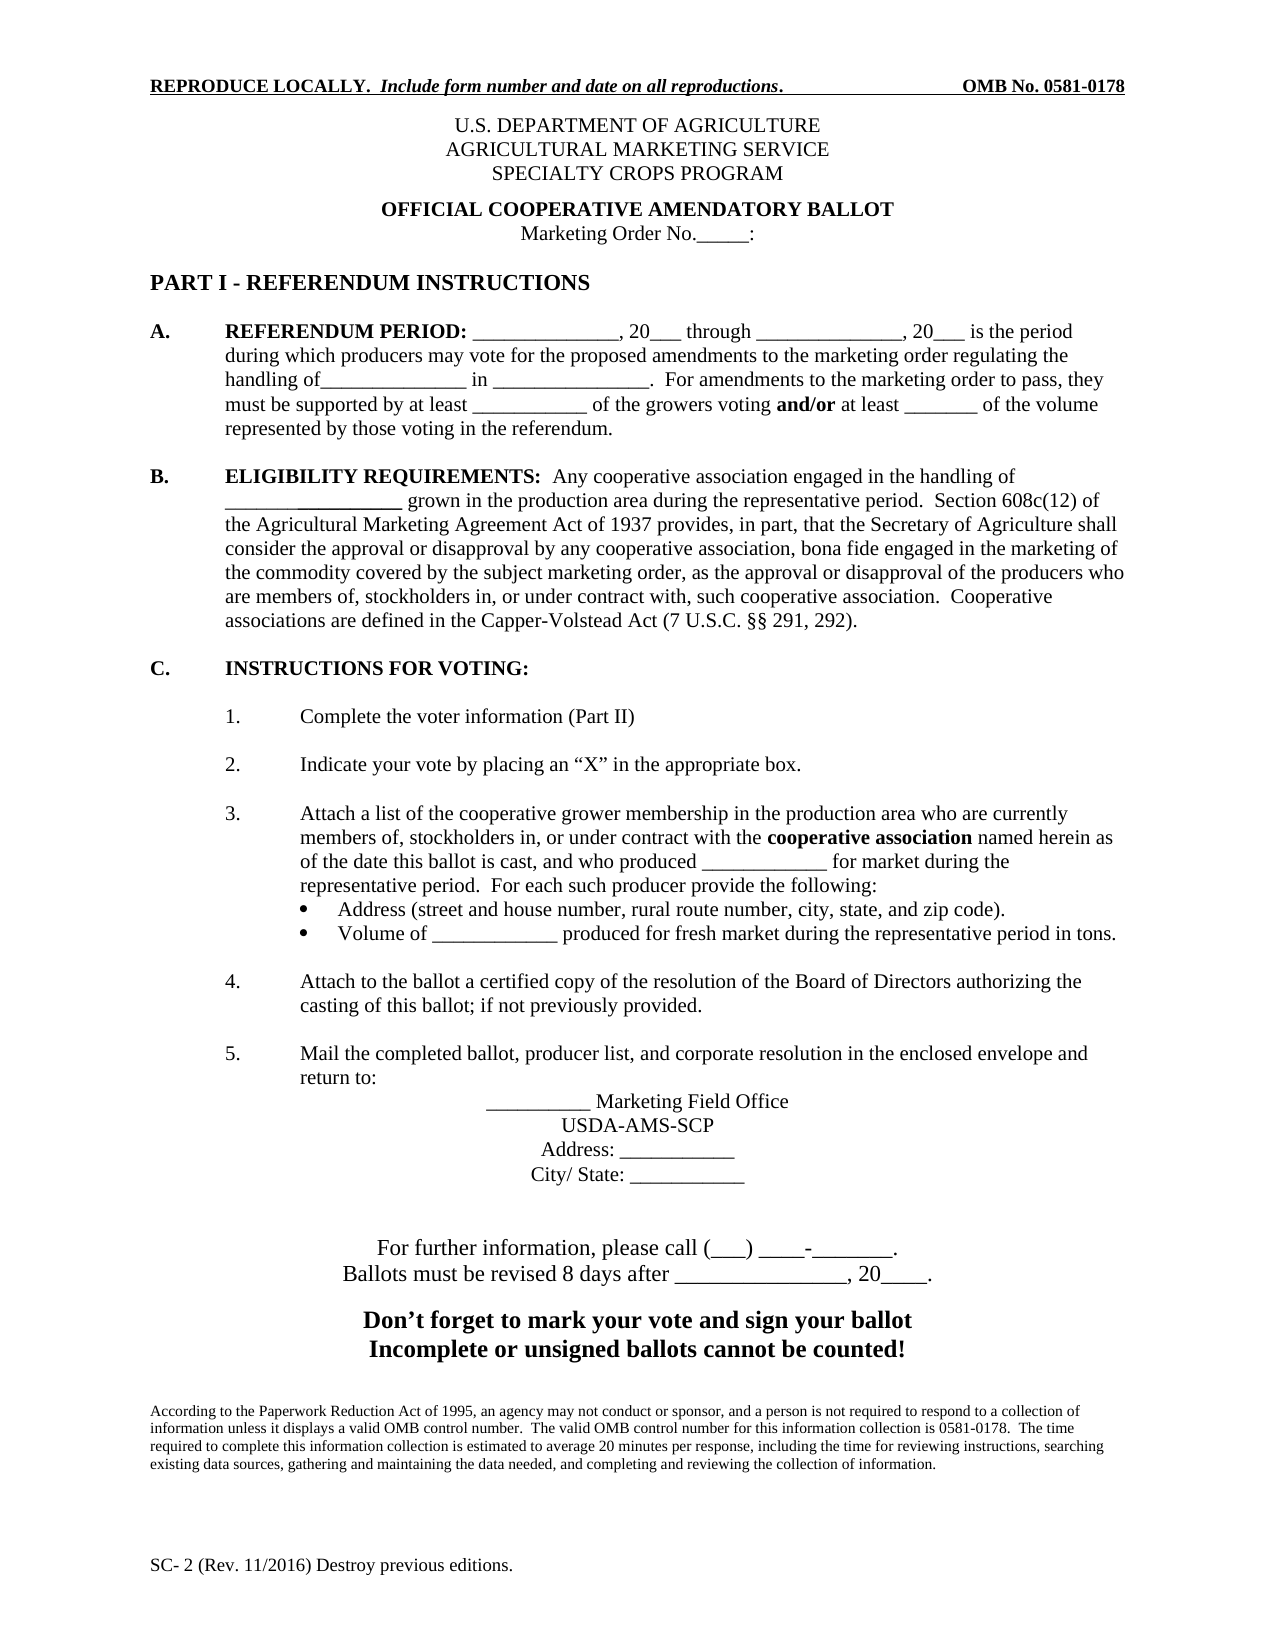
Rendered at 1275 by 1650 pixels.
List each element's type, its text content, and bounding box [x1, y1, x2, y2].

text AGRICULTURAL MARKETING SERVICE [150, 137, 1125, 161]
text A. REFERENDUM PERIOD: ______________, 20___ through ______________, 20___ is the period during which producers may vote for the proposed amendments to the marketing order regulating the handling of______________ in _______________. For amendments to the marketing order to pass, they must be supported by at least ___________ of the growers voting and/or at least _______ of the volume represented by those voting in the referendum. [150, 319, 1125, 439]
text USDA-AMS-SCP [150, 1113, 1125, 1137]
list Attach a list of the cooperative grower membership in the production area who are currently members of, stockholders in, or under contract with the cooperative association named herein as of the date this ballot is cast, and who produced ____________ for market during the representative period. For each such producer provide the following: [225, 801, 1125, 897]
list Volume of ____________ produced for fresh market during the representative period in tons. [300, 921, 1125, 945]
text Marketing Order No._____: [150, 221, 1125, 245]
text Incomplete or unsigned ballots cannot be counted! [150, 1334, 1125, 1363]
text OFFICIAL COOPERATIVE AMENDATORY BALLOT [150, 197, 1125, 221]
text City/ State: ___________ [150, 1161, 1125, 1186]
text Address: ___________ [150, 1137, 1125, 1161]
list Attach to the ballot a certified copy of the resolution of the Board of Directors authorizing the casting of this ballot; if not previously provided. [225, 969, 1125, 1017]
text U.S. DEPARTMENT OF AGRICULTURE [150, 112, 1125, 137]
text Ballots must be revised 8 days after _______________, 20____. [150, 1260, 1125, 1286]
text C. INSTRUCTIONS FOR VOTING: [150, 656, 1125, 680]
list Address (street and house number, rural route number, city, state, and zip code). [300, 897, 1125, 921]
list Mail the completed ballot, producer list, and corporate resolution in the enclosed envelope and return to: [225, 1041, 1125, 1089]
text According to the Paperwork Reduction Act of 1995, an agency may not conduct or sponsor, and a person is not required to respond to a collection of information unless it displays a valid OMB control number. The valid OMB control number for this information collection is 0581-0178. The time required to complete this information collection is estimated to average 20 minutes per response, including the time for reviewing instructions, searching existing data sources, gathering and maintaining the data needed, and completing and reviewing the collection of information. [150, 1401, 1125, 1473]
list Indicate your vote by placing an “X” in the appropriate box. [225, 752, 1125, 776]
text SPECIALTY CROPS PROGRAM [150, 161, 1125, 185]
text B. ELIGIBILITY REQUIREMENTS: Any cooperative association engaged in the handling of _________________ grown in the production area during the representative period. Section 608c(12) of the Agricultural Marketing Agreement Act of 1937 provides, in part, that the Secretary of Agriculture shall consider the approval or disapproval by any cooperative association, bona fide engaged in the marketing of the commodity covered by the subject marketing order, as the approval or disapproval of the producers who are members of, stockholders in, or under contract with, such cooperative association. Cooperative associations are defined in the Capper-Volstead Act (7 U.S.C. §§ 291, 292). [150, 464, 1125, 632]
list Complete the voter information (Part II) [225, 704, 1125, 728]
text __________ Marketing Field Office [150, 1089, 1125, 1113]
text For further information, please call (___) ____-_______. [150, 1234, 1125, 1260]
text Don’t forget to mark your vote and sign your ballot [150, 1306, 1125, 1334]
text PART I - REFERENDUM INSTRUCTIONS [150, 269, 1125, 295]
